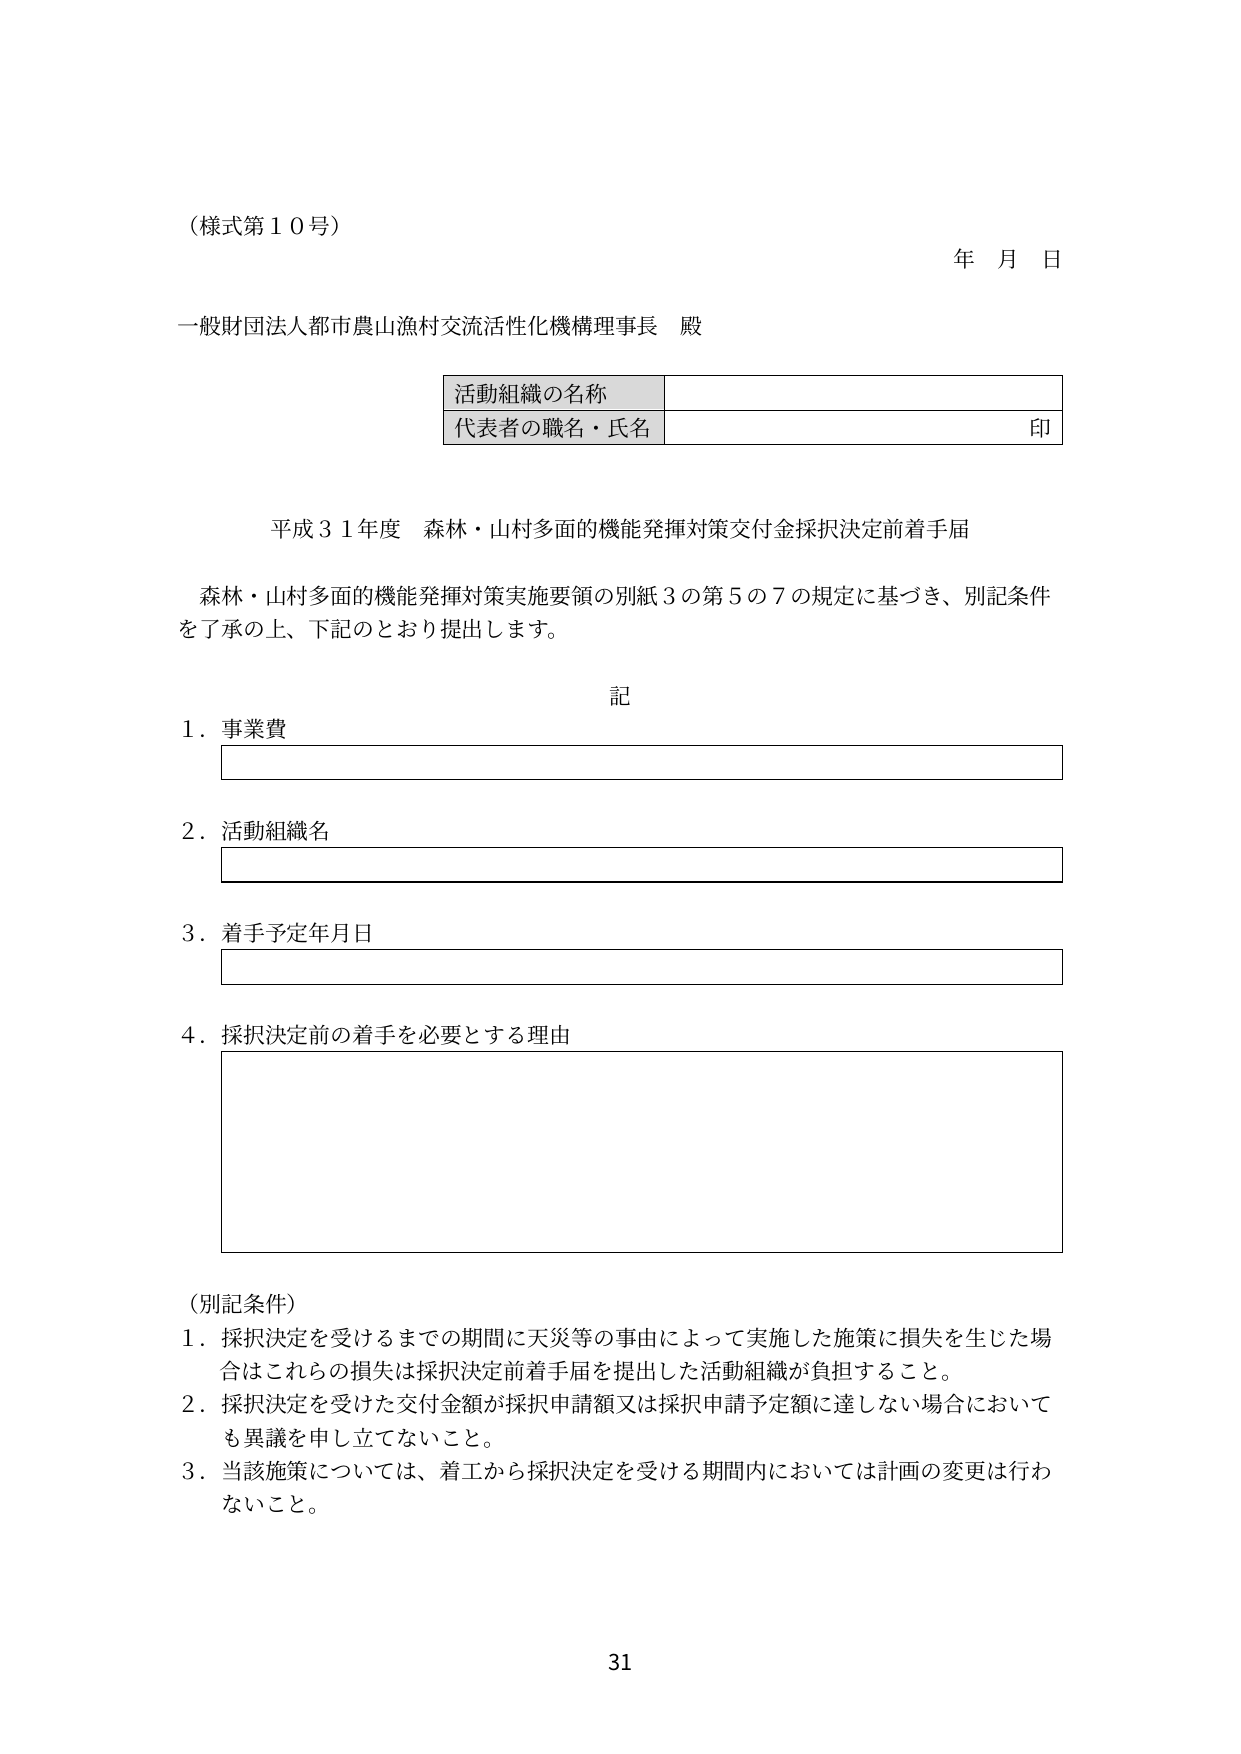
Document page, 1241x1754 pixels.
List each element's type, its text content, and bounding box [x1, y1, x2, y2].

text ２．採択決定を受けた交付金額が採択申請額又は採択申請予定額に達しない場合においても異議を申し立てないこと。 [177, 1387, 1063, 1453]
table_header [222, 746, 1062, 779]
table_header [222, 950, 1062, 983]
table_header 活動組織の名称 [444, 376, 664, 409]
text 年 月 日 [177, 242, 1063, 275]
text １．事業費 [177, 712, 1063, 745]
table_cell 印 [665, 411, 1062, 444]
table_header [222, 1052, 1062, 1252]
text １．採択決定を受けるまでの期間に天災等の事由によって実施した施策に損失を生じた場合はこれらの損失は採択決定前着手届を提出した活動組織が負担すること。 [177, 1320, 1063, 1387]
text ２．活動組織名 [177, 814, 1063, 847]
text ４．採択決定前の着手を必要とする理由 [177, 1018, 1063, 1051]
table_cell 代表者の職名・氏名 [444, 411, 664, 444]
text （別記条件） [177, 1287, 1063, 1320]
text ３．当該施策については、着工から採択決定を受ける期間内においては計画の変更は行わないこと。 [177, 1453, 1063, 1520]
text 森林・山村多面的機能発揮対策実施要領の別紙３の第５の７の規定に基づき、別記条件を了承の上、下記のとおり提出します。 [177, 578, 1063, 645]
text 平成３１年度 森林・山村多面的機能発揮対策交付金採択決定前着手届 [177, 512, 1063, 545]
table_header [665, 376, 1062, 409]
text 一般財団法人都市農山漁村交流活性化機構理事長 殿 [177, 308, 1063, 342]
text ３．着手予定年月日 [177, 916, 1063, 949]
text （様式第１０号） [177, 208, 1063, 242]
subtitle 記 [177, 678, 1063, 712]
table_header [222, 848, 1062, 881]
